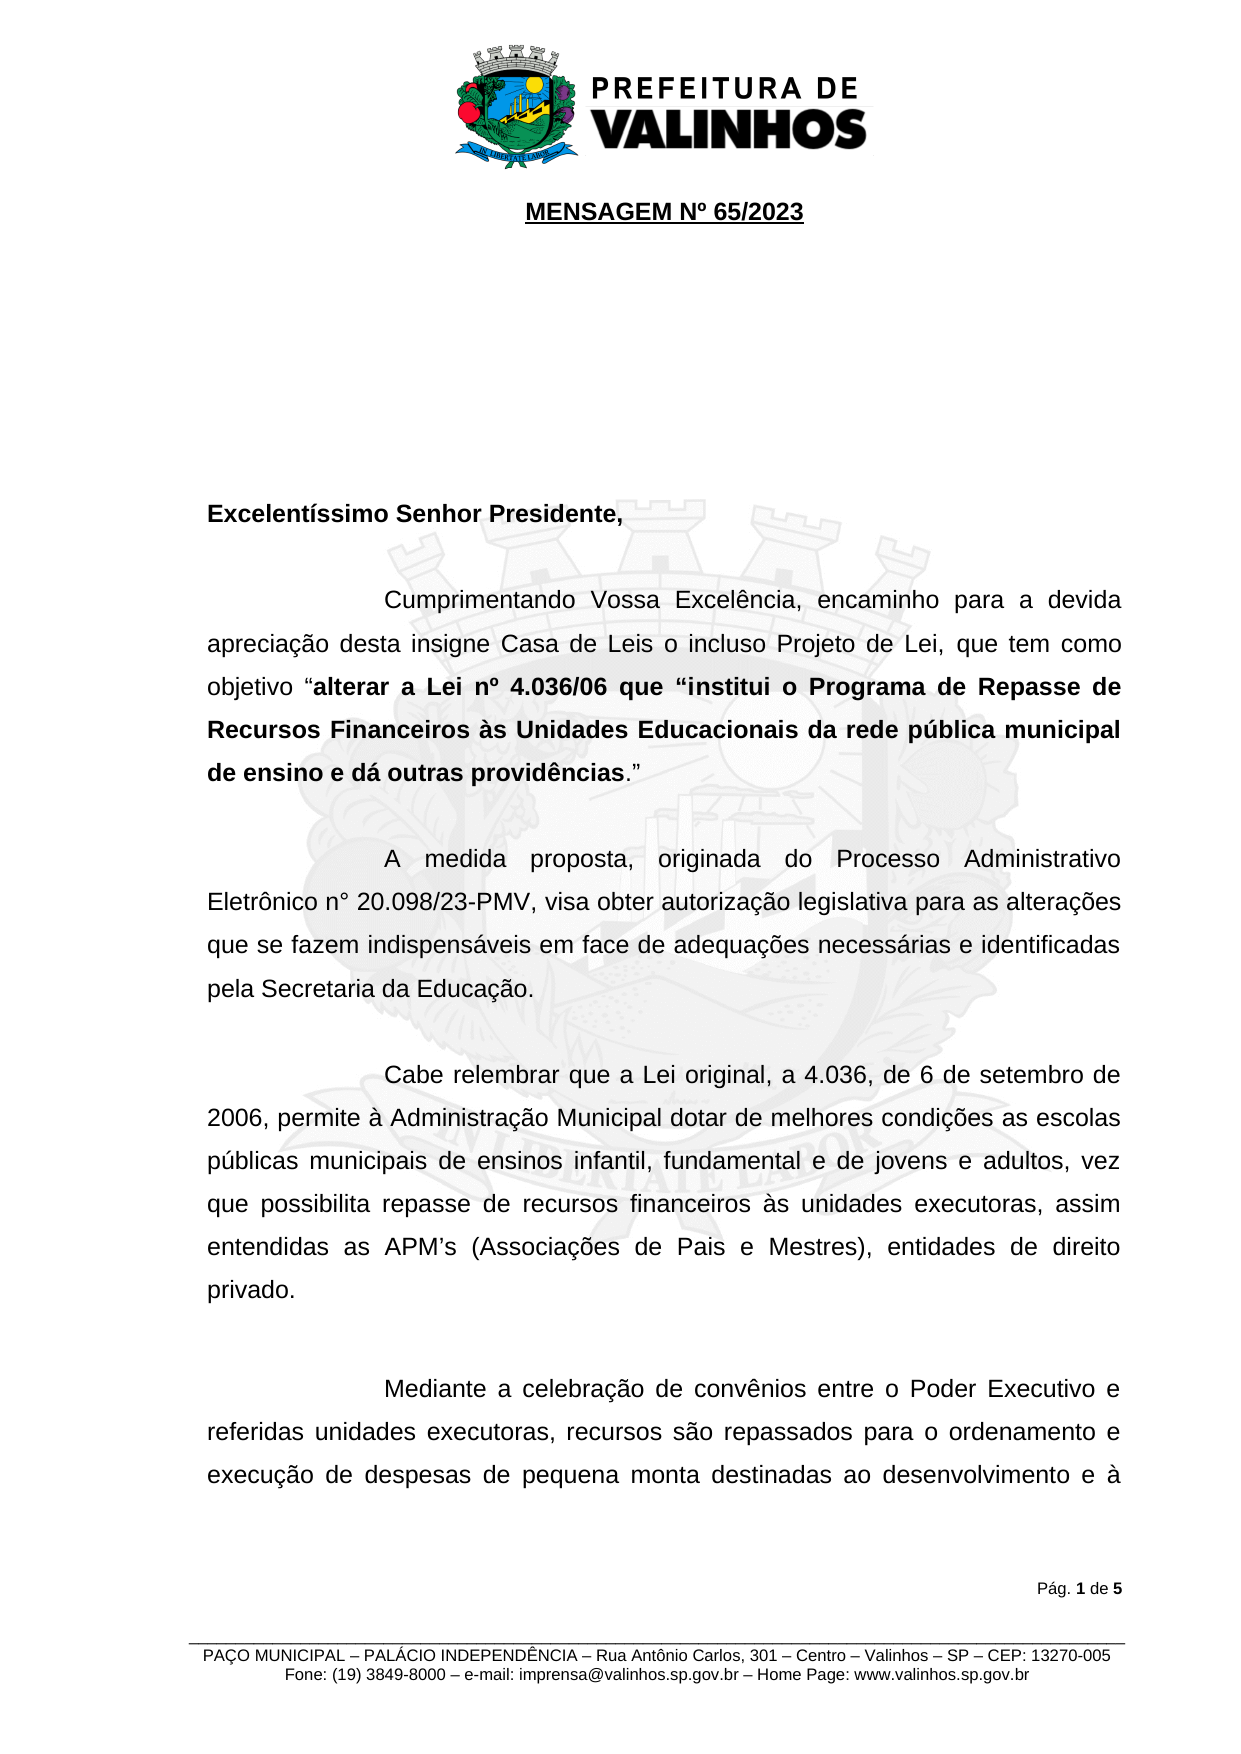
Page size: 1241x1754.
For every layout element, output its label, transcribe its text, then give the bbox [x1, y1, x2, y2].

text Cumprimentando Vossa Excelência, encaminho para a devida apreciação desta insigne Casa de Leis o incluso Projeto de Lei, que tem como objetivo “alterar a Lei nº 4.036/06 que “institui o Programa de Repasse de Recursos Financeiros às Unidades Educacionais da rede pública municipal de ensino e dá outras providências.” [207, 586, 1122, 787]
text Cabe relembrar que a Lei original, a 4.036, de 6 de setembro de 2006, permite à Administração Municipal dotar de melhores condições as escolas públicas municipais de ensinos infantil, fundamental e de jovens e adultos, vez que possibilita repasse de recursos financeiros às unidades executoras, assim entendidas as APM’s (Associações de Pais e Mestres), entidades de direito privado. [207, 1060, 1122, 1304]
text MENSAGEM Nº 65/2023 [207, 197, 1122, 226]
picture [439, 29, 889, 184]
text A medida proposta, originada do Processo Administrativo Eletrônico n° 20.098/23-PMV, visa obter autorização legislativa para as alterações que se fazem indispensáveis em face de adequações necessárias e identificadas pela Secretaria da Educação. [207, 844, 1122, 1002]
text Excelentíssimo Senhor Presidente, [207, 499, 1122, 528]
